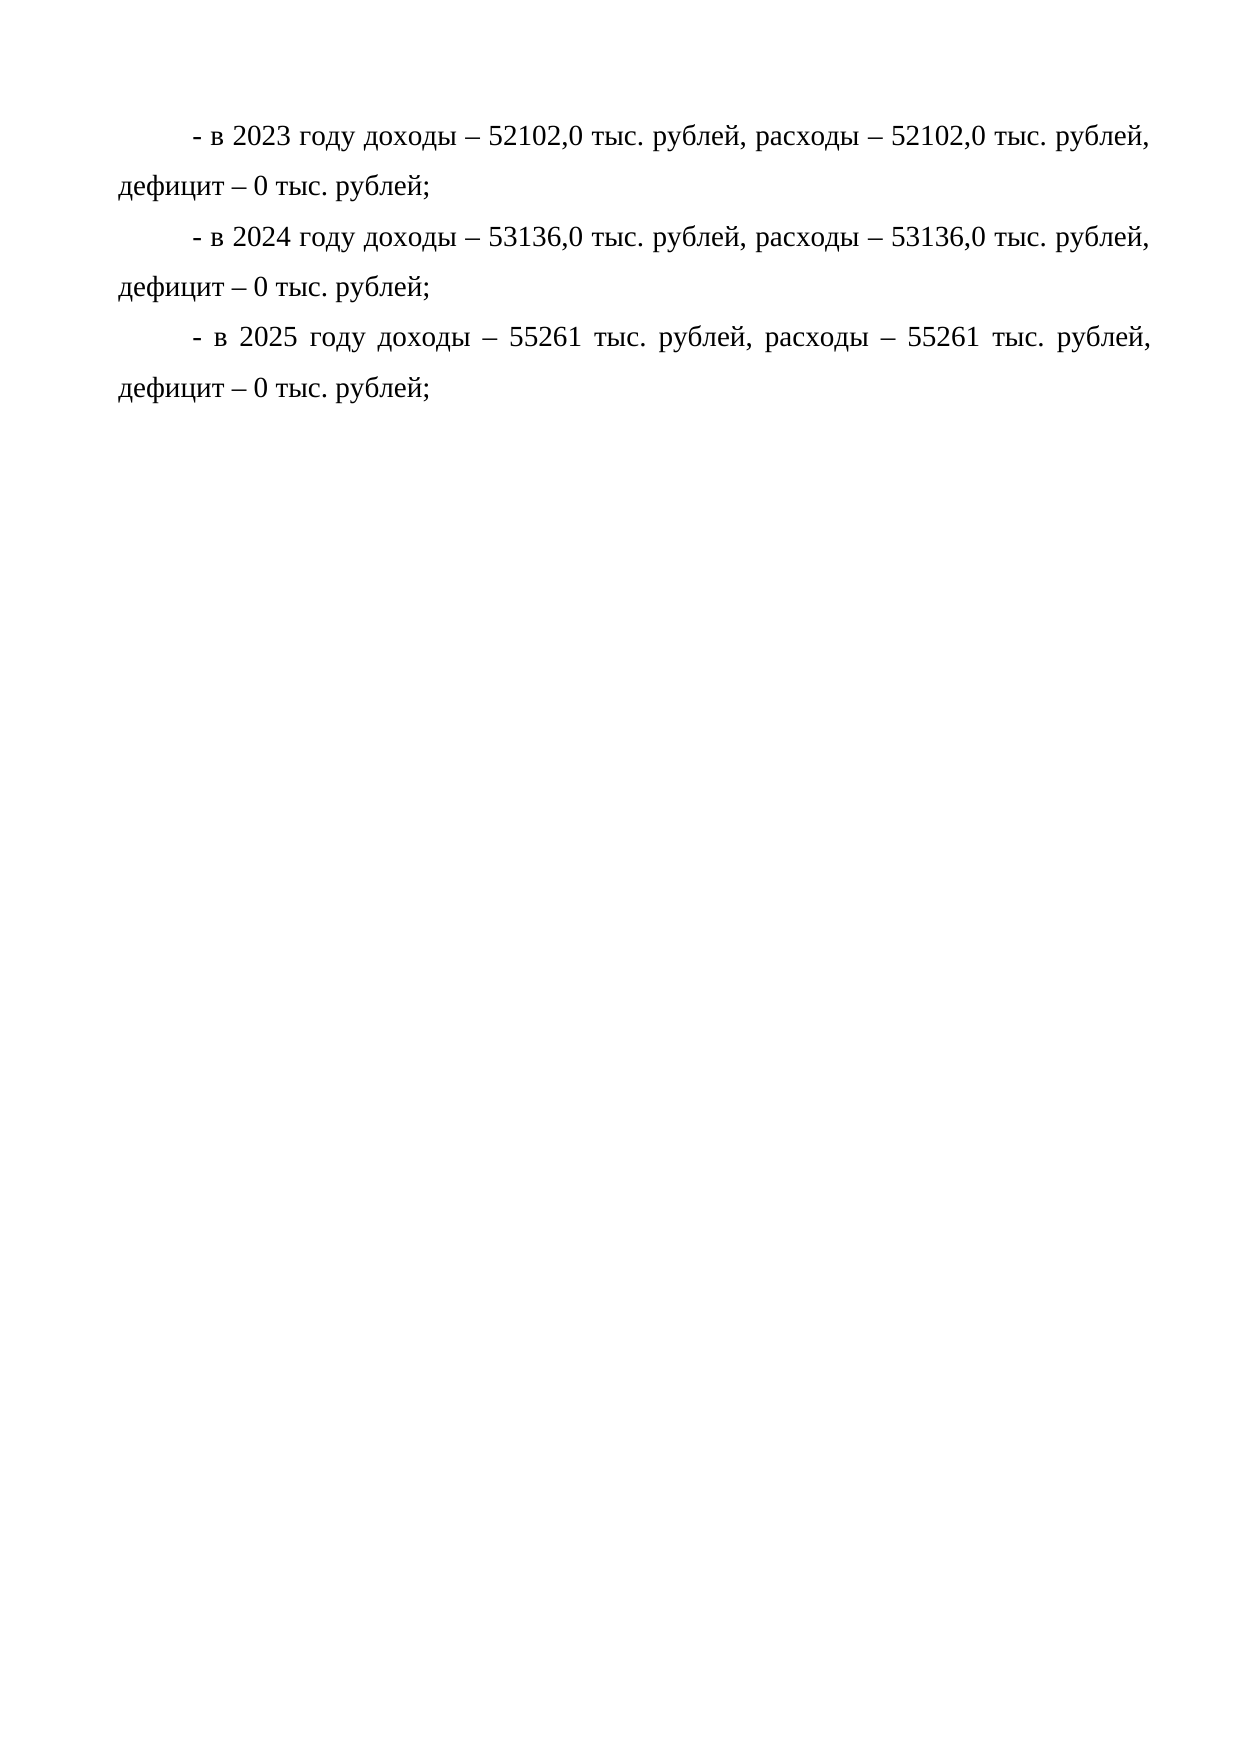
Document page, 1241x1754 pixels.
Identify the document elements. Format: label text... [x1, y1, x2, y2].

text - в 2023 году доходы – 52102,0 тыс. рублей, расходы – 52102,0 тыс. рублей, дефицит – 0 тыс. рублей; [118, 118, 1152, 202]
text - в 2025 году доходы – 55261 тыс. рублей, расходы – 55261 тыс. рублей, дефицит – 0 тыс. рублей; [118, 319, 1152, 403]
text - в 2024 году доходы – 53136,0 тыс. рублей, расходы – 53136,0 тыс. рублей, дефицит – 0 тыс. рублей; [118, 219, 1152, 303]
